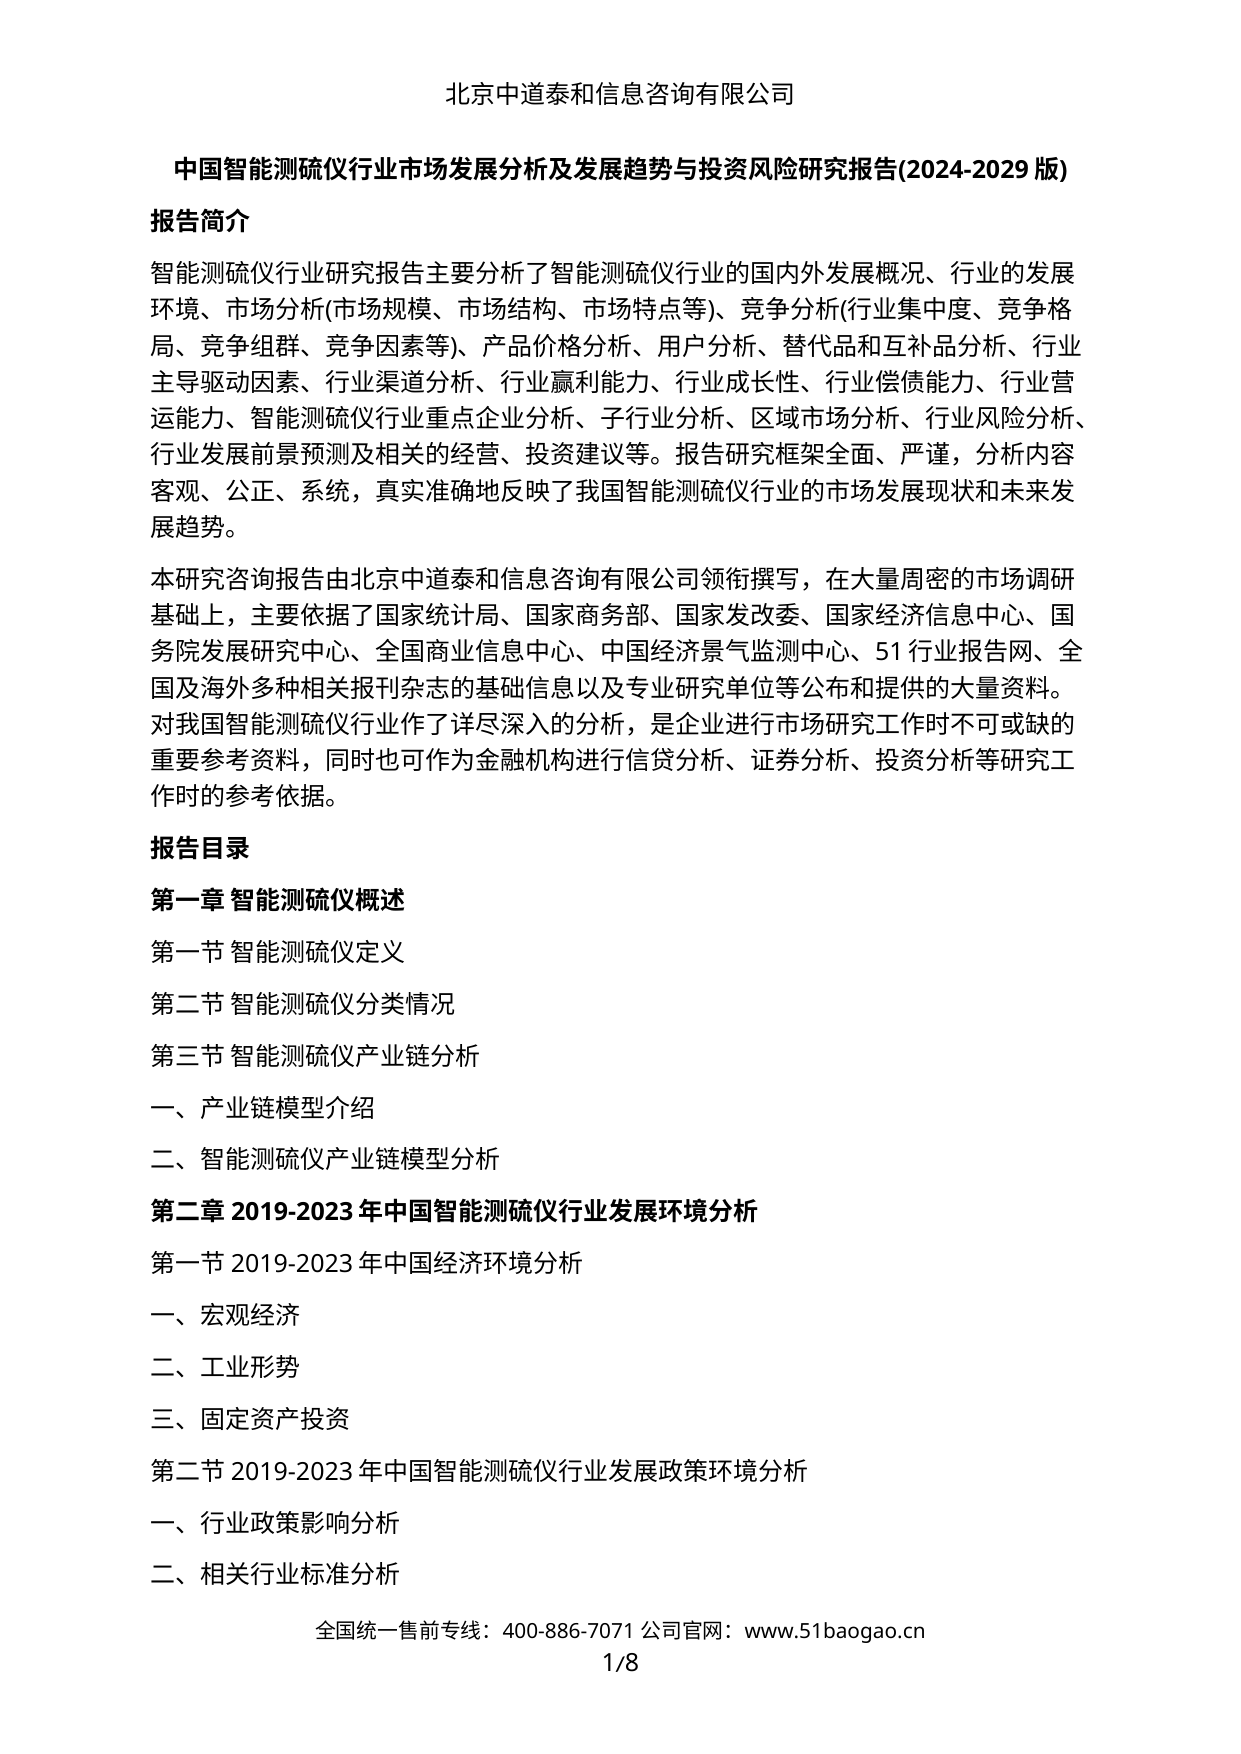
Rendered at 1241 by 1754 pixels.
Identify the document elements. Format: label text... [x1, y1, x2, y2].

text 二、相关行业标准分析 [150, 1555, 1090, 1591]
text 二、智能测硫仪产业链模型分析 [150, 1140, 1090, 1176]
text 第二章 2019-2023年中国智能测硫仪行业发展环境分析 [150, 1192, 1090, 1228]
text 一、行业政策影响分析 [150, 1503, 1090, 1539]
text 第一节 2019-2023年中国经济环境分析 [150, 1244, 1090, 1280]
text 一、宏观经济 [150, 1296, 1090, 1332]
text 第二节 2019-2023年中国智能测硫仪行业发展政策环境分析 [150, 1451, 1090, 1487]
text 报告目录 [150, 829, 1090, 865]
text 第二节 智能测硫仪分类情况 [150, 984, 1090, 1021]
text 中国智能测硫仪行业市场发展分析及发展趋势与投资风险研究报告(2024-2029版) [150, 150, 1090, 186]
text 报告简介 [150, 202, 1090, 238]
text 一、产业链模型介绍 [150, 1088, 1090, 1124]
text 第一节 智能测硫仪定义 [150, 932, 1090, 969]
text 本研究咨询报告由北京中道泰和信息咨询有限公司领衔撰写，在大量周密的市场调研基础上，主要依据了国家统计局、国家商务部、国家发改委、国家经济信息中心、国务院发展研究中心、全国商业信息中心、中国经济景气监测中心、51行业报告网、全国及海外多种相关报刊杂志的基础信息以及专业研究单位等公布和提供的大量资料。对我国智能测硫仪行业作了详尽深入的分析，是企业进行市场研究工作时不可或缺的重要参考资料，同时也可作为金融机构进行信贷分析、证券分析、投资分析等研究工作时的参考依据。 [150, 559, 1090, 813]
text 二、工业形势 [150, 1347, 1090, 1384]
text 第三节 智能测硫仪产业链分析 [150, 1036, 1090, 1072]
text 三、固定资产投资 [150, 1399, 1090, 1436]
text 第一章 智能测硫仪概述 [150, 881, 1090, 917]
text 智能测硫仪行业研究报告主要分析了智能测硫仪行业的国内外发展概况、行业的发展环境、市场分析(市场规模、市场结构、市场特点等)、竞争分析(行业集中度、竞争格局、竞争组群、竞争因素等)、产品价格分析、用户分析、替代品和互补品分析、行业主导驱动因素、行业渠道分析、行业赢利能力、行业成长性、行业偿债能力、行业营运能力、智能测硫仪行业重点企业分析、子行业分析、区域市场分析、行业风险分析、行业发展前景预测及相关的经营、投资建议等。报告研究框架全面、严谨，分析内容客观、公正、系统，真实准确地反映了我国智能测硫仪行业的市场发展现状和未来发展趋势。 [150, 254, 1090, 544]
